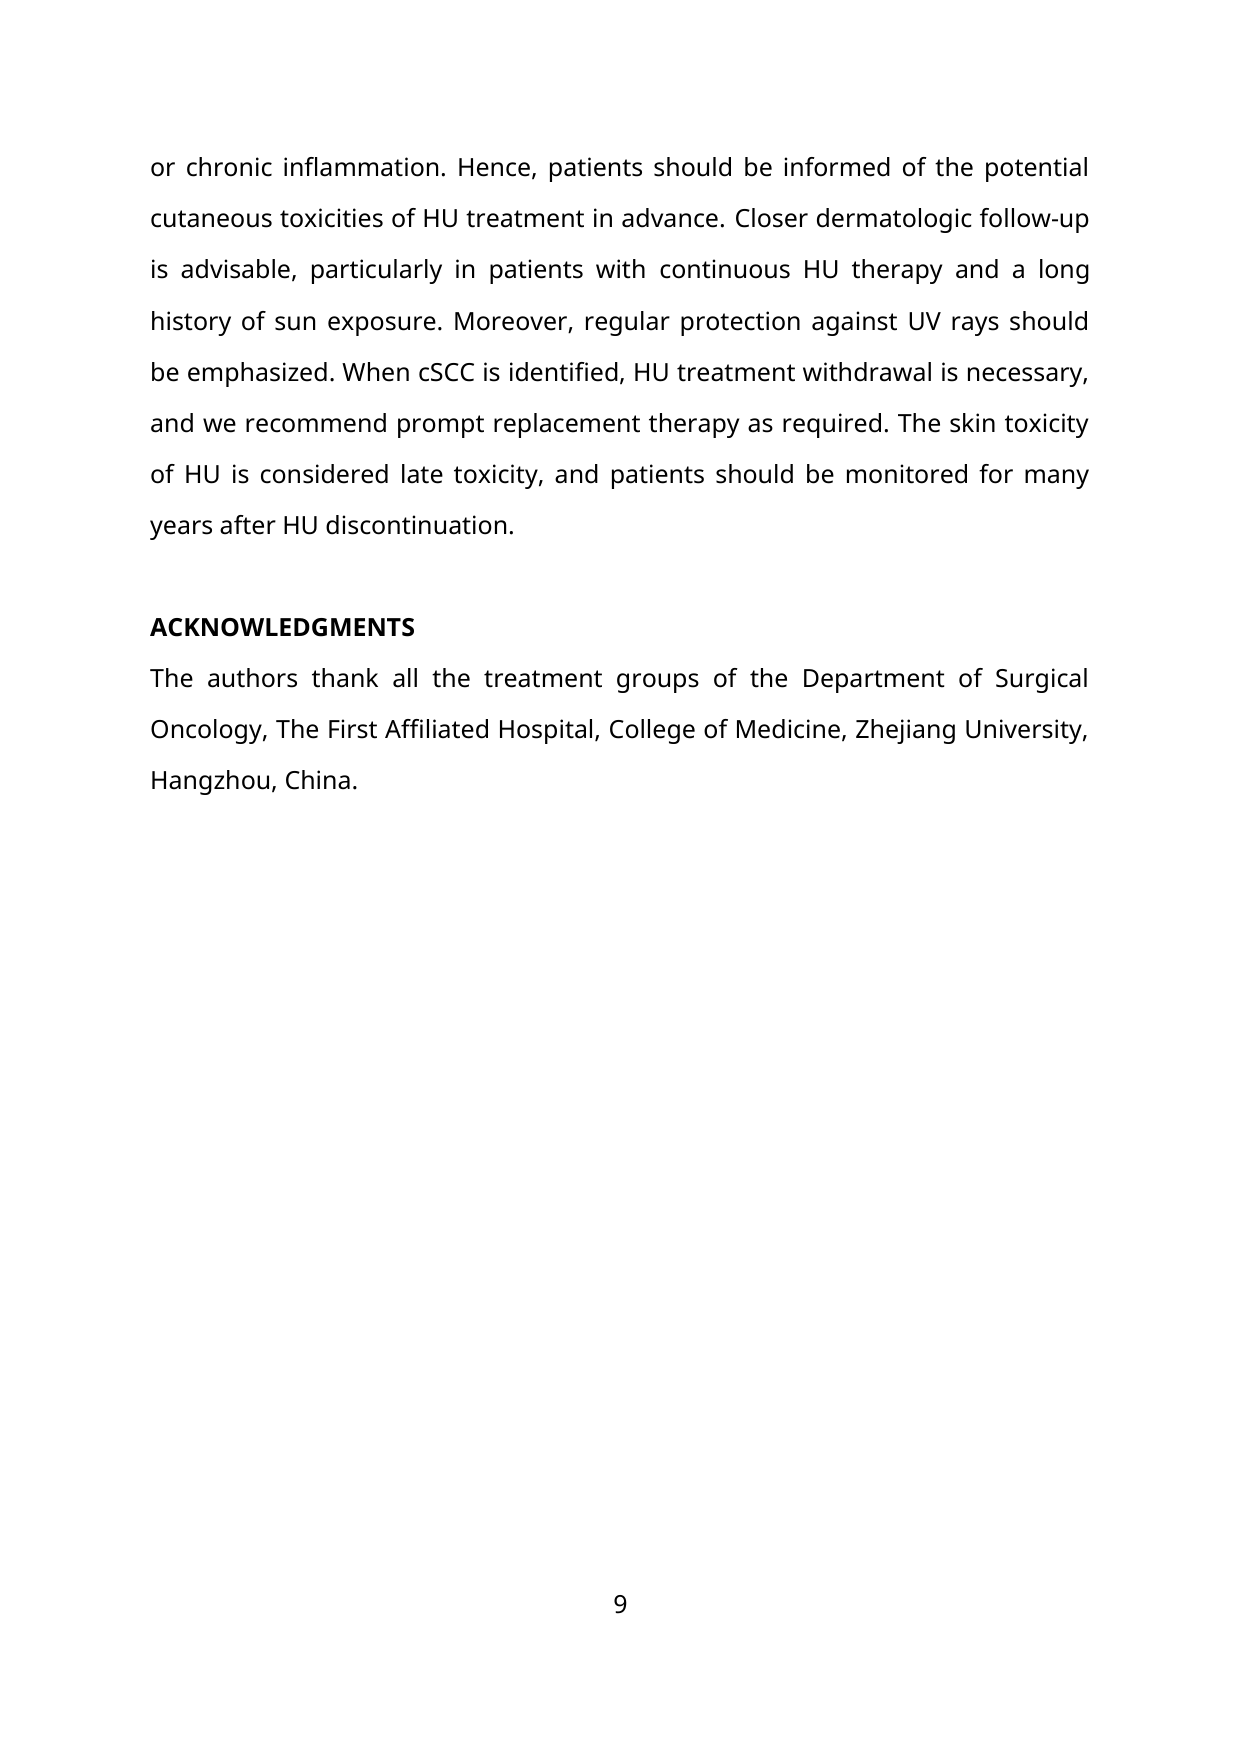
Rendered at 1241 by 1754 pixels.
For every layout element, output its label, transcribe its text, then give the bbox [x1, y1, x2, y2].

text The authors thank all the treatment groups of the Department of Surgical Oncology, The First Affiliated Hospital, College of Medicine, Zhejiang University, Hangzhou, China. [150, 660, 1090, 797]
text ACKNOWLEDGMENTS [150, 609, 1090, 643]
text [150, 150, 1090, 541]
